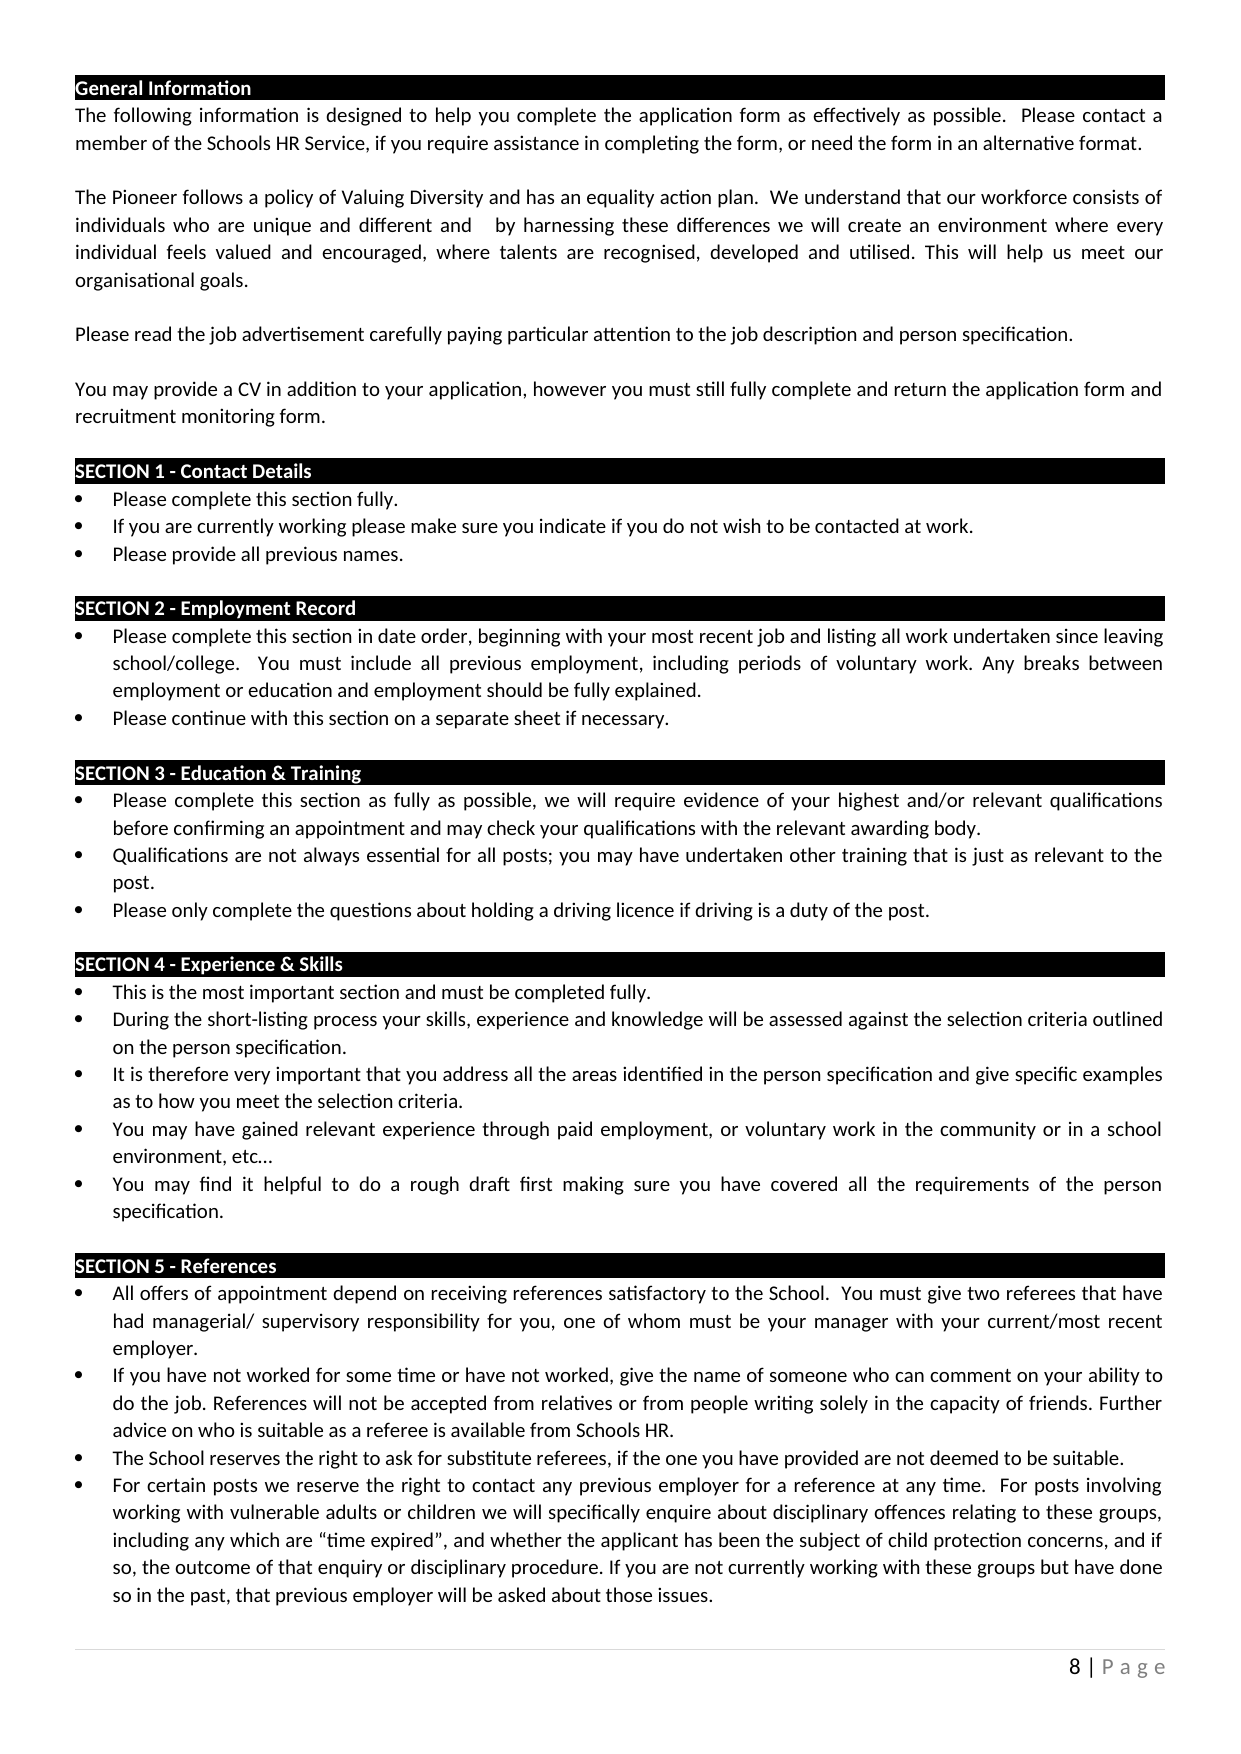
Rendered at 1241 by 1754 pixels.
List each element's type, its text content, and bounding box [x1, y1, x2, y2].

list All offers of appointment depend on receiving references satisfactory to the School. You must give two referees that have had managerial/ supervisory responsibility for you, one of whom must be your manager with your current/most recent employer. [75, 1280, 1165, 1361]
list Please complete this section fully. [75, 486, 1165, 511]
list Qualifications are not always essential for all posts; you may have undertaken other training that is just as relevant to the post. [75, 842, 1165, 895]
list This is the most important section and must be completed fully. [75, 979, 1165, 1004]
list If you have not worked for some time or have not worked, give the name of someone who can comment on your ability to do the job. References will not be accepted from relatives or from people writing solely in the capacity of friends. Further advice on who is suitable as a referee is available from Schools HR. [75, 1363, 1165, 1443]
subtitle SECTION 5 - References [75, 1253, 1165, 1278]
subtitle SECTION 3 - Education & Training [75, 760, 1165, 785]
subtitle General Information [75, 75, 1165, 100]
text The Pioneer follows a policy of Valuing Diversity and has an equality action plan. We understand that our workforce consists of individuals who are unique and different and by harnessing these differences we will create an environment where every individual feels valued and encouraged, where talents are recognised, developed and utilised. This will help us meet our organisational goals. [75, 184, 1165, 292]
list It is therefore very important that you address all the areas identified in the person specification and give specific examples as to how you meet the selection criteria. [75, 1061, 1165, 1114]
list Please complete this section in date order, beginning with your most recent job and listing all work undertaken since leaving school/college. You must include all previous employment, including periods of voluntary work. Any breaks between employment or education and employment should be fully explained. [75, 623, 1165, 703]
subtitle SECTION 4 - Experience & Skills [75, 952, 1165, 977]
list Please continue with this section on a separate sheet if necessary. [75, 705, 1165, 731]
list The School reserves the right to ask for substitute referees, if the one you have provided are not deemed to be suitable. [75, 1445, 1165, 1470]
list If you are currently working please make sure you indicate if you do not wish to be contacted at work. [75, 513, 1165, 539]
list Please provide all previous names. [75, 541, 1165, 566]
text You may provide a CV in addition to your application, however you must still fully complete and return the application form and recruitment monitoring form. [75, 376, 1165, 429]
text Please read the job advertisement carefully paying particular attention to the job description and person specification. [75, 322, 1165, 347]
list You may have gained relevant experience through paid employment, or voluntary work in the community or in a school environment, etc… [75, 1116, 1165, 1169]
list Please complete this section as fully as possible, we will require evidence of your highest and/or relevant qualifications before confirming an appointment and may check your qualifications with the relevant awarding body. [75, 787, 1165, 840]
subtitle SECTION 1 - Contact Details [75, 458, 1165, 484]
list During the short-listing process your skills, experience and knowledge will be assessed against the selection criteria outlined on the person specification. [75, 1006, 1165, 1059]
text The following information is designed to help you complete the application form as effectively as possible. Please contact a member of the Schools HR Service, if you require assistance in completing the form, or need the form in an alternative format. [75, 102, 1165, 155]
subtitle SECTION 2 - Employment Record [75, 596, 1165, 621]
list You may find it helpful to do a rough draft first making sure you have covered all the requirements of the person specification. [75, 1171, 1165, 1224]
list For certain posts we reserve the right to contact any previous employer for a reference at any time. For posts involving working with vulnerable adults or children we will specifically enquire about disciplinary offences relating to these groups, including any which are “time expired”, and whether the applicant has been the subject of child protection concerns, and if so, the outcome of that enquiry or disciplinary procedure. If you are not currently working with these groups but have done so in the past, that previous employer will be asked about those issues. [75, 1472, 1165, 1607]
list Please only complete the questions about holding a driving licence if driving is a duty of the post. [75, 897, 1165, 922]
